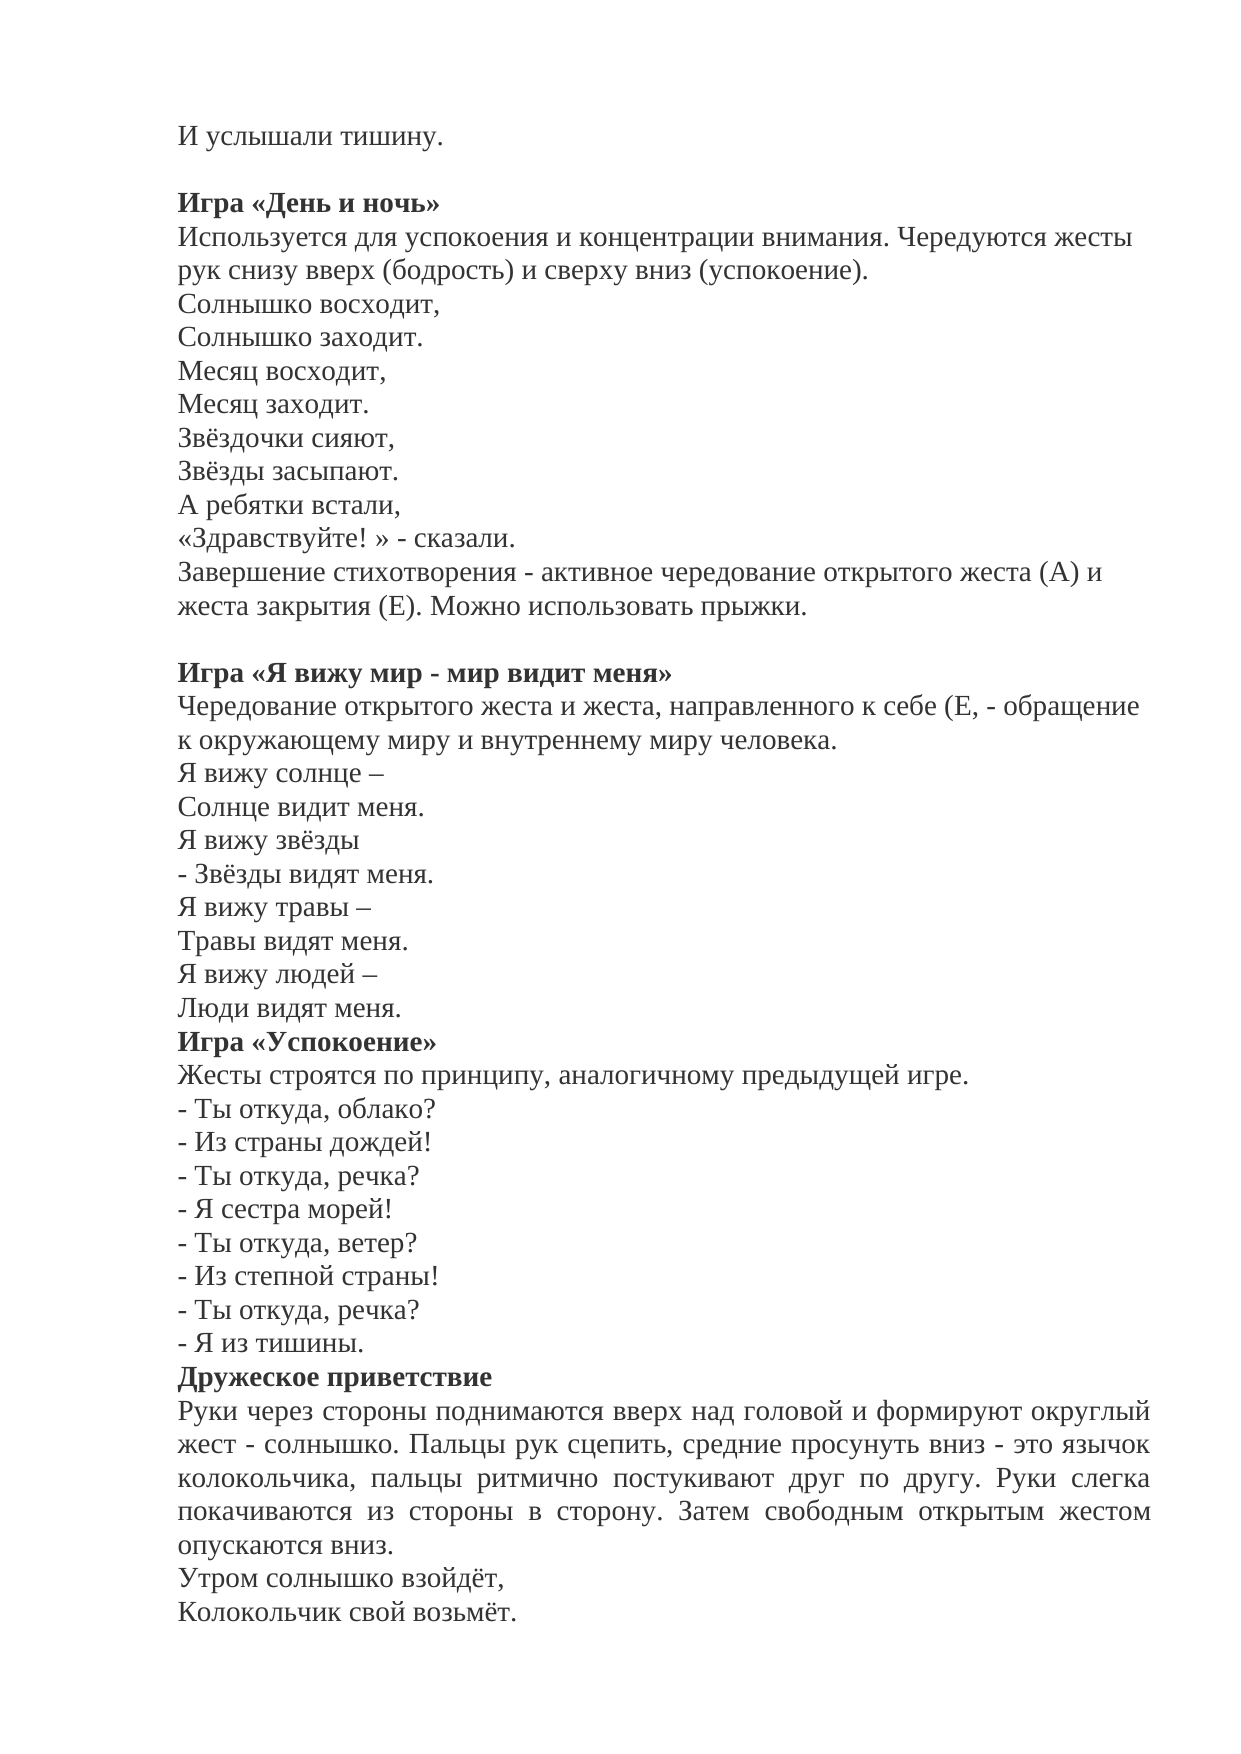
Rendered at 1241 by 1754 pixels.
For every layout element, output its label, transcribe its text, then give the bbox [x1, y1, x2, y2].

text - Ты откуда, речка? [177, 1158, 1152, 1191]
text Солнце видит меня. [177, 789, 1152, 822]
text «Здравствуйте! » - сказали. [177, 521, 1152, 554]
text - Из степной страны! [177, 1258, 1152, 1292]
text Я вижу звёзды [177, 822, 1152, 856]
text - Из страны дождей! [177, 1124, 1152, 1158]
text Руки через стороны поднимаются вверх над головой и формируют округлый жест - солнышко. Пальцы рук сцепить, средние просунуть вниз - это язычок колокольчика, пальцы ритмично постукивают друг по другу. Руки слегка покачиваются из стороны в сторону. Затем свободным открытым жестом опускаются вниз. [177, 1393, 1152, 1560]
text Утром солнышко взойдёт, [177, 1560, 1152, 1594]
text Я вижу людей – [177, 957, 1152, 990]
text Используется для успокоения и концентрации внимания. Чередуются жесты рук снизу вверх (бодрость) и сверху вниз (успокоение). [177, 219, 1152, 286]
text А ребятки встали, [177, 487, 1152, 521]
text Я вижу солнце – [177, 755, 1152, 789]
text Чередование открытого жеста и жеста, направленного к себе (Е, - обращение к окружающему миру и внутреннему миру человека. [177, 688, 1152, 755]
text Люди видят меня. [177, 990, 1152, 1024]
text Травы видят меня. [177, 923, 1152, 957]
text Завершение стихотворения - активное чередование открытого жеста (А) и жеста закрытия (Е). Можно использовать прыжки. [177, 554, 1152, 621]
text Жесты строятся по принципу, аналогичному предыдущей игре. [177, 1057, 1152, 1091]
text И услышали тишину. [177, 118, 1152, 152]
text Колокольчик свой возьмёт. [177, 1594, 1152, 1627]
text - Ты откуда, облако? [177, 1091, 1152, 1124]
text - Ты откуда, речка? [177, 1292, 1152, 1326]
text Звёздочки сияют, [177, 420, 1152, 453]
text - Звёзды видят меня. [177, 856, 1152, 889]
text Месяц восходит, [177, 353, 1152, 386]
text Звёзды засыпают. [177, 453, 1152, 487]
text Солнышко заходит. [177, 319, 1152, 353]
text Месяц заходит. [177, 386, 1152, 420]
text - Я сестра морей! [177, 1191, 1152, 1225]
text Игра «День и ночь» [177, 185, 1152, 219]
text Я вижу травы – [177, 889, 1152, 923]
text - Я из тишины. [177, 1326, 1152, 1359]
text Дружеское приветствие [177, 1359, 1152, 1393]
text - Ты откуда, ветер? [177, 1225, 1152, 1258]
text Игра «Успокоение» [177, 1024, 1152, 1057]
text Солнышко восходит, [177, 286, 1152, 319]
text Игра «Я вижу мир - мир видит меня» [177, 655, 1152, 688]
